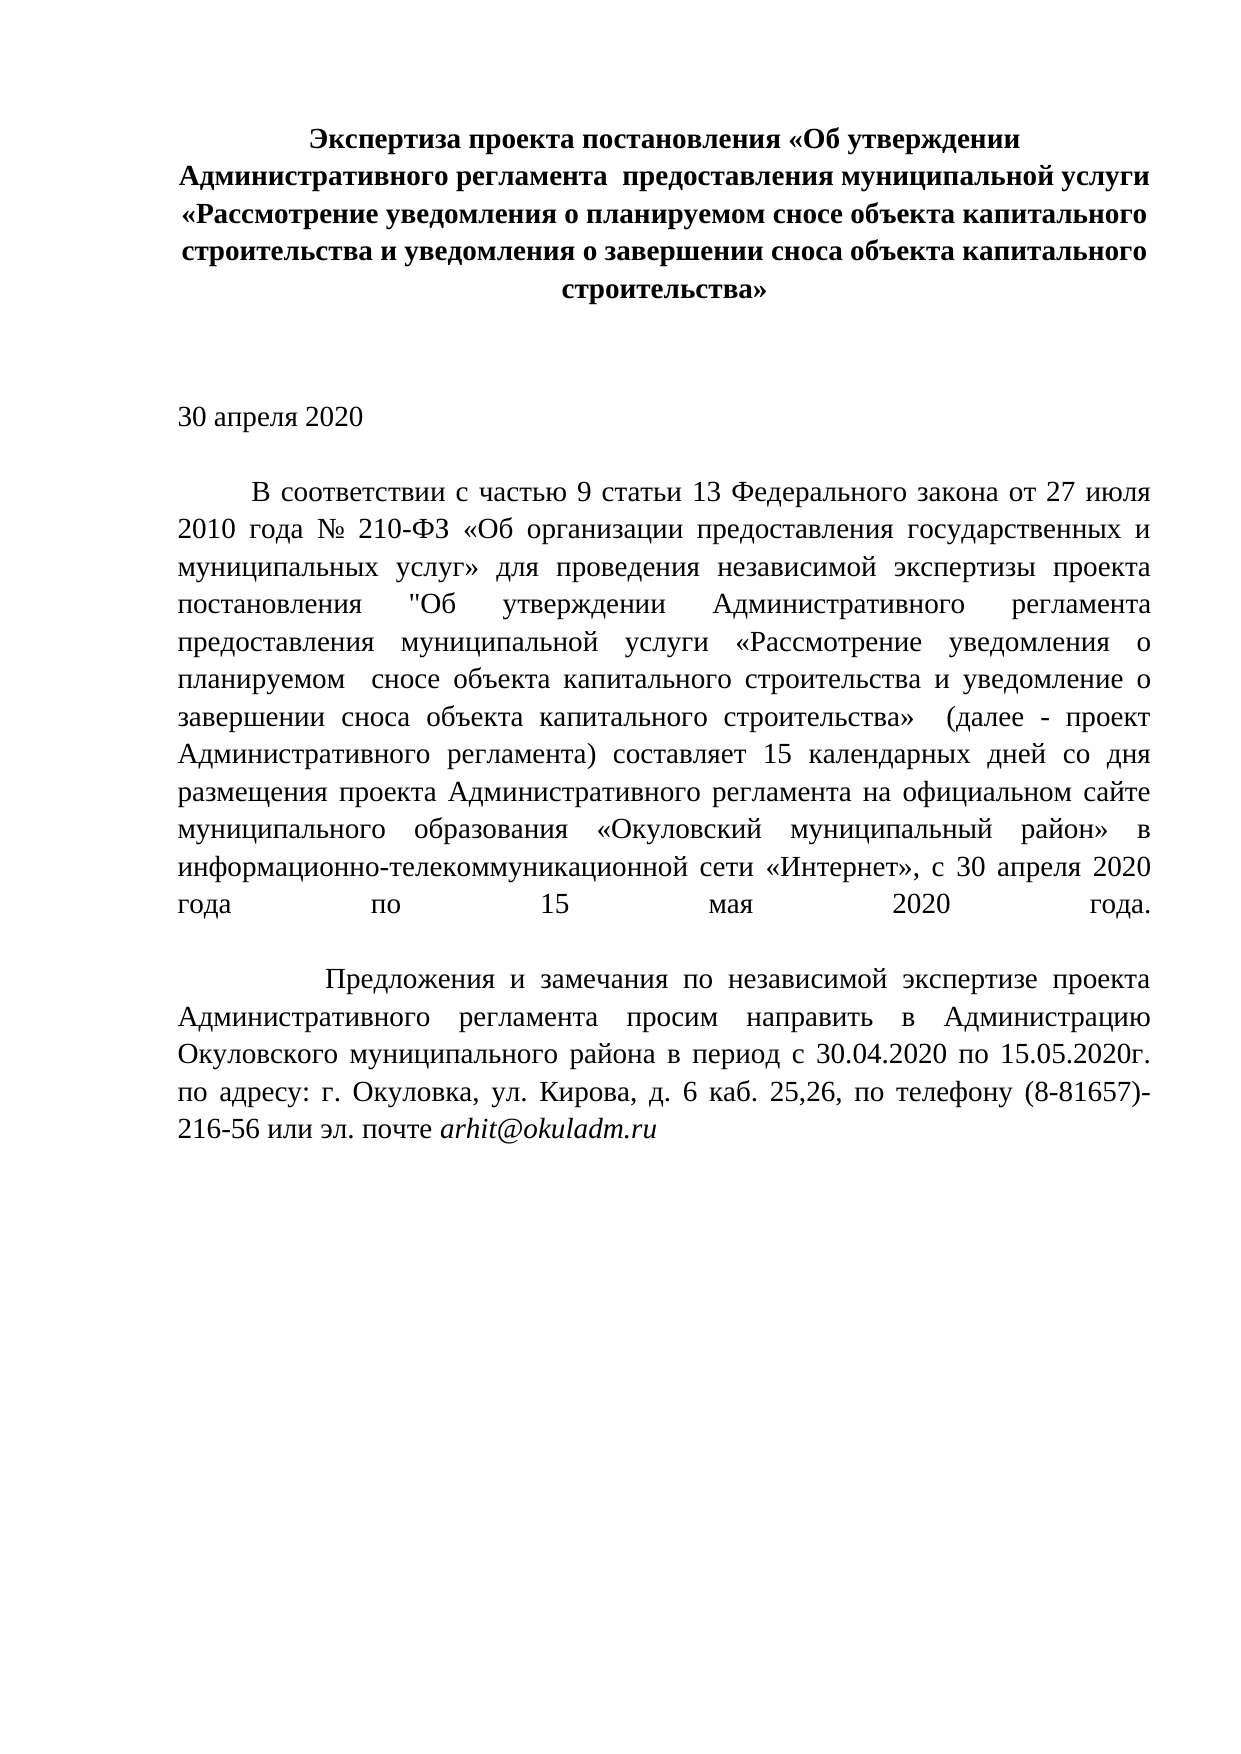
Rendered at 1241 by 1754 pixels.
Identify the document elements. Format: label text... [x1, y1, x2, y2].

subtitle В соответствии с частью 9 статьи 13 Федерального закона от 27 июля 2010 года № 210-ФЗ «Об организации предоставления государственных и муниципальных услуг» для проведения независимой экспертизы проекта постановления "Об утверждении Административного регламента предоставления муниципальной услуги «Рассмотрение уведомления о планируемом сносе объекта капитального строительства и уведомление о завершении сноса объекта капитального строительства» (далее - проект Административного регламента) составляет 15 календарных дней со дня размещения проекта Административного регламента на официальном сайте муниципального образования «Окуловский муниципальный район» в информационно-телекоммуникационной сети «Интернет», с 30 апреля 2020 года по 15 мая 2020 года. Предложения и замечания по независимой экспертизе проекта Административного регламента просим направить в Администрацию Окуловского муниципального района в период с 30.04.2020 по 15.05.2020г. по адресу: г. Окуловка, ул. Кирова, д. 6 каб. 25,26, по телефону (8-81657)-216-56 или эл. почте arhit@okuladm.ru [177, 471, 1152, 1146]
subtitle 30 апреля 2020 [177, 396, 1152, 434]
subtitle Экспертиза проекта постановления «Об утверждении Административного регламента предоставления муниципальной услуги «Рассмотрение уведомления о планируемом сносе объекта капитального строительства и уведомления о завершении сноса объекта капитального строительства» [177, 118, 1152, 306]
